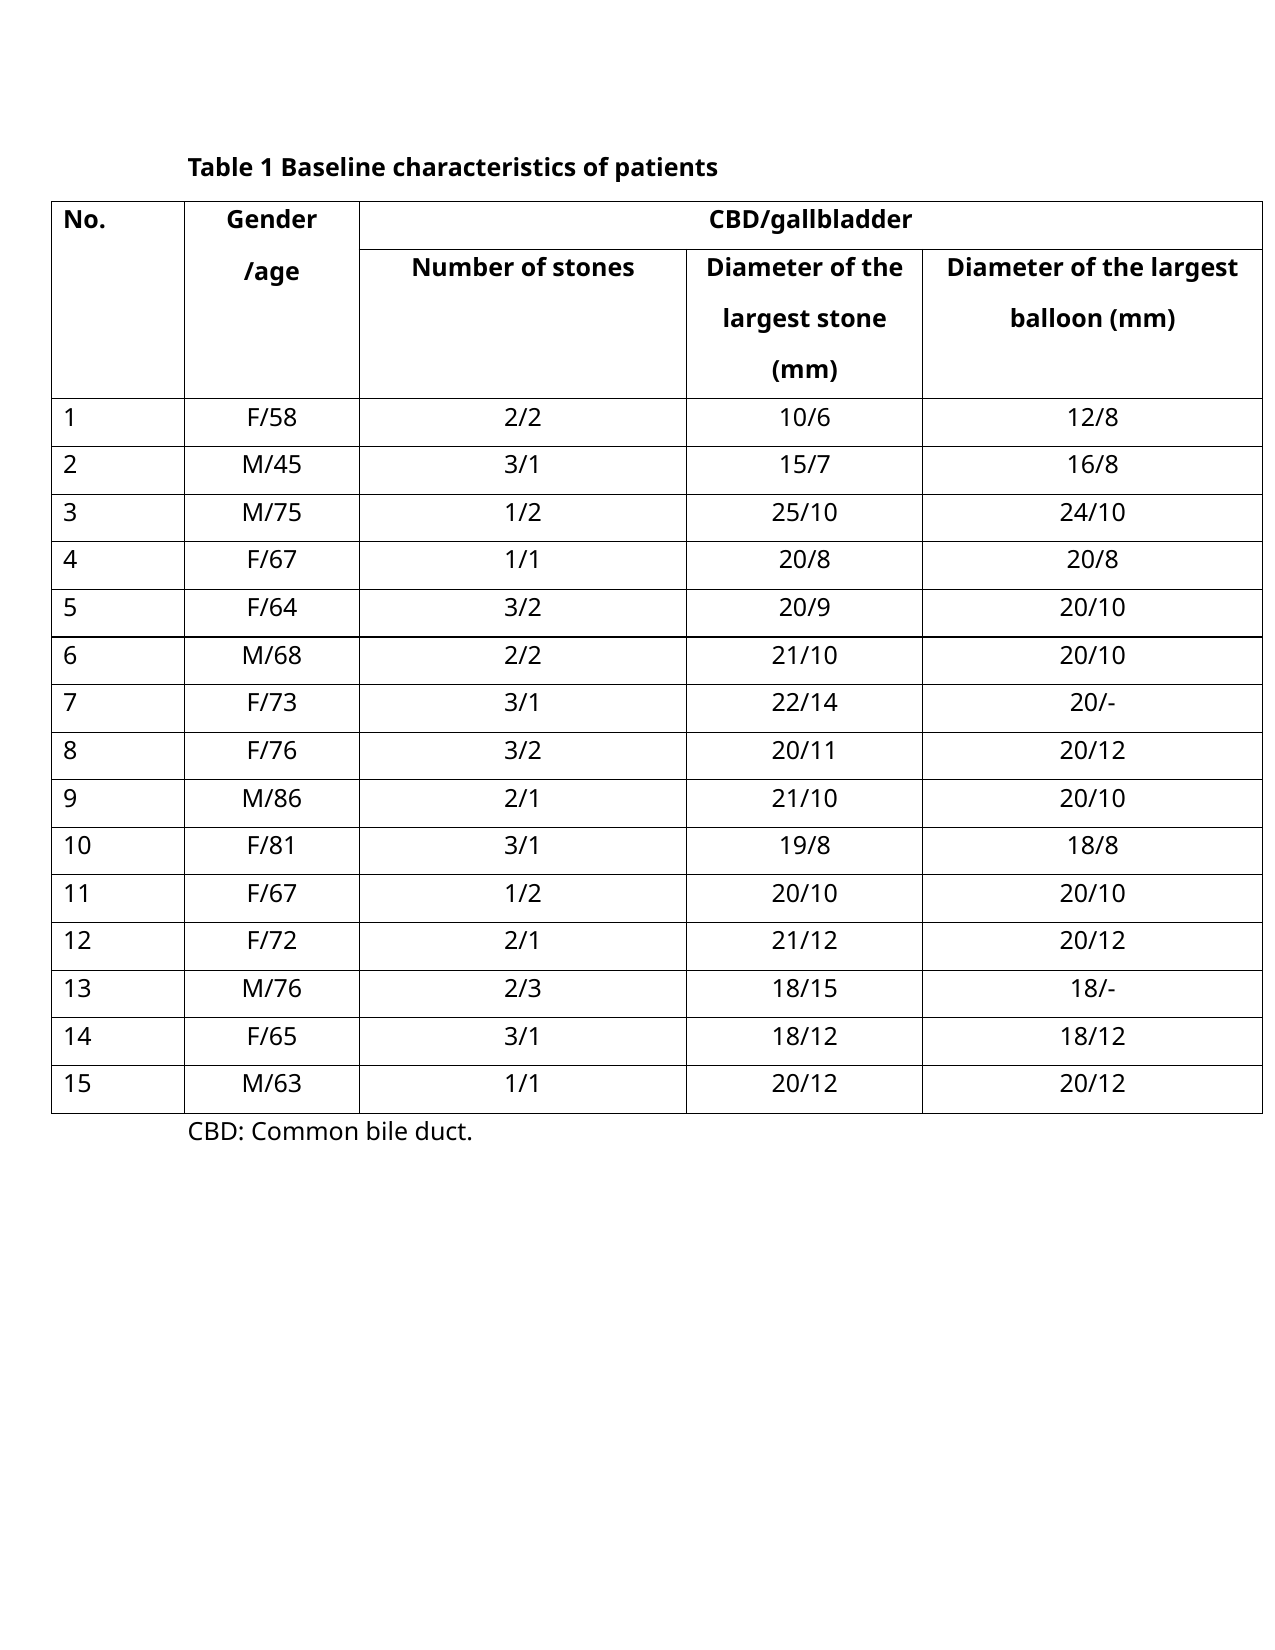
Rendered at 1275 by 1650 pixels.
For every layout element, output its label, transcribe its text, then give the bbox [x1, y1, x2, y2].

table_cell Diameter of the largest stone (mm) [687, 250, 922, 398]
table_cell 1/2 [360, 875, 686, 922]
table_cell Number of stones [360, 250, 686, 398]
table_cell 3/1 [360, 447, 686, 493]
table_cell 22/14 [687, 685, 922, 732]
table_cell 9 [52, 780, 184, 827]
table_cell 4 [52, 542, 184, 589]
table_cell M/68 [185, 638, 359, 684]
table_cell 18/- [923, 971, 1262, 1017]
table_cell F/67 [185, 875, 359, 922]
table_cell F/72 [185, 923, 359, 969]
table_cell 2/1 [360, 780, 686, 827]
table_cell F/73 [185, 685, 359, 732]
table_cell 13 [52, 971, 184, 1017]
table_cell 20/8 [687, 542, 922, 589]
table_cell M/45 [185, 447, 359, 493]
table_cell 20/12 [923, 923, 1262, 969]
table_cell F/76 [185, 733, 359, 779]
table_cell 6 [52, 638, 184, 684]
table_cell 7 [52, 685, 184, 732]
table_cell M/75 [185, 495, 359, 541]
table_cell 20/8 [923, 542, 1262, 589]
table_cell 20/10 [923, 780, 1262, 827]
table_cell 3/2 [360, 590, 686, 636]
table_cell 20/10 [687, 875, 922, 922]
table_cell 19/8 [687, 828, 922, 874]
table_cell 1/1 [360, 542, 686, 589]
table_cell 20/12 [687, 1066, 922, 1112]
table_cell F/64 [185, 590, 359, 636]
table_cell 24/10 [923, 495, 1262, 541]
table_cell 21/10 [687, 638, 922, 684]
table_cell 2/2 [360, 638, 686, 684]
table_cell 3/1 [360, 828, 686, 874]
table_cell 12 [52, 923, 184, 969]
table_cell 5 [52, 590, 184, 636]
table_cell 2/3 [360, 971, 686, 1017]
table_cell Diameter of the largest balloon (mm) [923, 250, 1262, 398]
table_cell 3/1 [360, 685, 686, 732]
table_cell 2/2 [360, 399, 686, 446]
table_cell 21/10 [687, 780, 922, 827]
table_cell 3 [52, 495, 184, 541]
table_cell 18/12 [687, 1018, 922, 1065]
table_cell 2/1 [360, 923, 686, 969]
table_cell F/81 [185, 828, 359, 874]
table_cell 20/10 [923, 590, 1262, 636]
text CBD: Common bile duct. [187, 1114, 1087, 1147]
table_header Gender /age [185, 202, 359, 398]
table_cell 20/9 [687, 590, 922, 636]
table_header CBD/gallbladder [360, 202, 1262, 249]
table_cell 18/8 [923, 828, 1262, 874]
table_cell 20/12 [923, 733, 1262, 779]
table_cell 21/12 [687, 923, 922, 969]
table_cell 8 [52, 733, 184, 779]
table_cell 14 [52, 1018, 184, 1065]
table_cell 20/10 [923, 638, 1262, 684]
table_cell 20/12 [923, 1066, 1262, 1112]
table_cell 16/8 [923, 447, 1262, 493]
table_cell 18/12 [923, 1018, 1262, 1065]
table_cell 20/10 [923, 875, 1262, 922]
table_cell 20/- [923, 685, 1262, 732]
table_cell 11 [52, 875, 184, 922]
table_cell 3/2 [360, 733, 686, 779]
text Table 1 Baseline characteristics of patients [187, 150, 1087, 184]
table_header No. [52, 202, 184, 398]
table_cell 1 [52, 399, 184, 446]
table_cell 2 [52, 447, 184, 493]
table_cell F/58 [185, 399, 359, 446]
table_cell 10 [52, 828, 184, 874]
table_cell F/67 [185, 542, 359, 589]
table_cell 3/1 [360, 1018, 686, 1065]
table_cell 15 [52, 1066, 184, 1112]
table_cell 25/10 [687, 495, 922, 541]
table_cell M/86 [185, 780, 359, 827]
table_cell F/65 [185, 1018, 359, 1065]
table_cell 15/7 [687, 447, 922, 493]
table_cell 10/6 [687, 399, 922, 446]
table_cell 1/1 [360, 1066, 686, 1112]
table_cell M/63 [185, 1066, 359, 1112]
table_cell 12/8 [923, 399, 1262, 446]
table_cell M/76 [185, 971, 359, 1017]
table_cell 20/11 [687, 733, 922, 779]
table_cell 18/15 [687, 971, 922, 1017]
table_cell 1/2 [360, 495, 686, 541]
